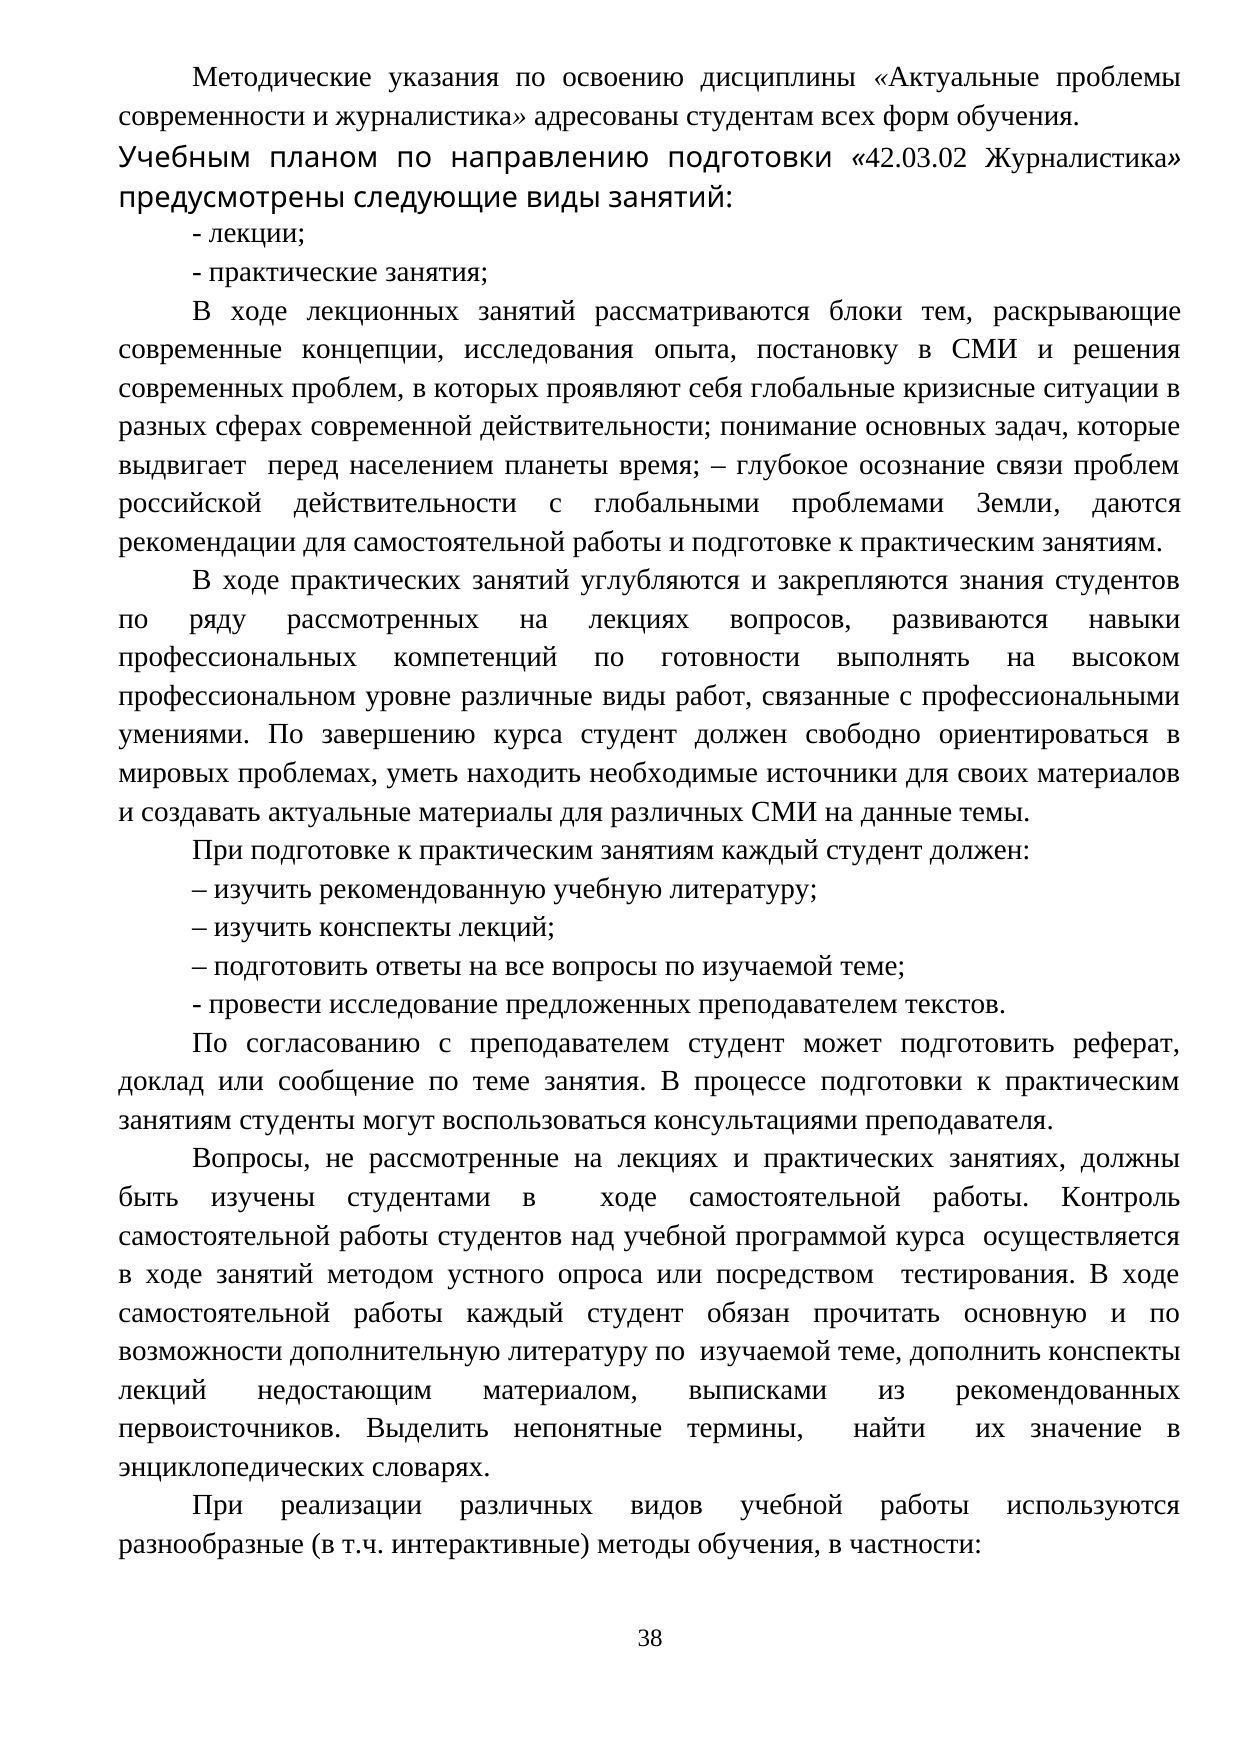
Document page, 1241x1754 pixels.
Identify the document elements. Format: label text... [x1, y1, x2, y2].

text В ходе лекционных занятий рассматриваются блоки тем, раскрывающие современные концепции, исследования опыта, постановку в СМИ и решения современных проблем, в которых проявляют себя глобальные кризисные ситуации в разных сферах современной действительности; понимание основных задач, которые выдвигает перед населением планеты время; – глубокое осознание связи проблем российской действительности с глобальными проблемами Земли, даются рекомендации для самостоятельной работы и подготовке к практическим занятиям. [118, 293, 1181, 557]
text – подготовить ответы на все вопросы по изучаемой теме; [118, 948, 1181, 981]
text При подготовке к практическим занятиям каждый студент должен: [118, 832, 1181, 866]
text При реализации различных видов учебной работы используются разнообразные (в т.ч. интерактивные) методы обучения, в частности: [118, 1487, 1181, 1559]
text – изучить рекомендованную учебную литературу; [118, 871, 1181, 904]
text По согласованию с преподавателем студент может подготовить реферат, доклад или сообщение по теме занятия. В процессе подготовки к практическим занятиям студенты могут воспользоваться консультациями преподавателя. [118, 1025, 1181, 1136]
text Методические указания по освоению дисциплины «Актуальные проблемы современности и журналистика» адресованы студентам всех форм обучения. [118, 59, 1181, 131]
text - практические занятия; [118, 254, 1181, 288]
text В ходе практических занятий углубляются и закрепляются знания студентов по ряду рассмотренных на лекциях вопросов, развиваются навыки профессиональных компетенций по готовности выполнять на высоком профессиональном уровне различные виды работ, связанные с профессиональными умениями. По завершению курса студент должен свободно ориентироваться в мировых проблемах, уметь находить необходимые источники для своих материалов и создавать актуальные материалы для различных СМИ на данные темы. [118, 562, 1181, 827]
text – изучить конспекты лекций; [118, 909, 1181, 943]
text Вопросы, не рассмотренные на лекциях и практических занятиях, должны быть изучены студентами в ходе самостоятельной работы. Контроль самостоятельной работы студентов над учебной программой курса осуществляется в ходе занятий методом устного опроса или посредством тестирования. В ходе самостоятельной работы каждый студент обязан прочитать основную и по возможности дополнительную литературу по изучаемой теме, дополнить конспекты лекций недостающим материалом, выписками из рекомендованных первоисточников. Выделить непонятные термины, найти их значение в энциклопедических словарях. [118, 1141, 1181, 1482]
text Учебным планом по направлению подготовки «42.03.02 Журналистика» предусмотрены следующие виды занятий: [118, 136, 1181, 216]
text - лекции; [118, 216, 1181, 249]
text - провести исследование предложенных преподавателем текстов. [118, 986, 1181, 1020]
